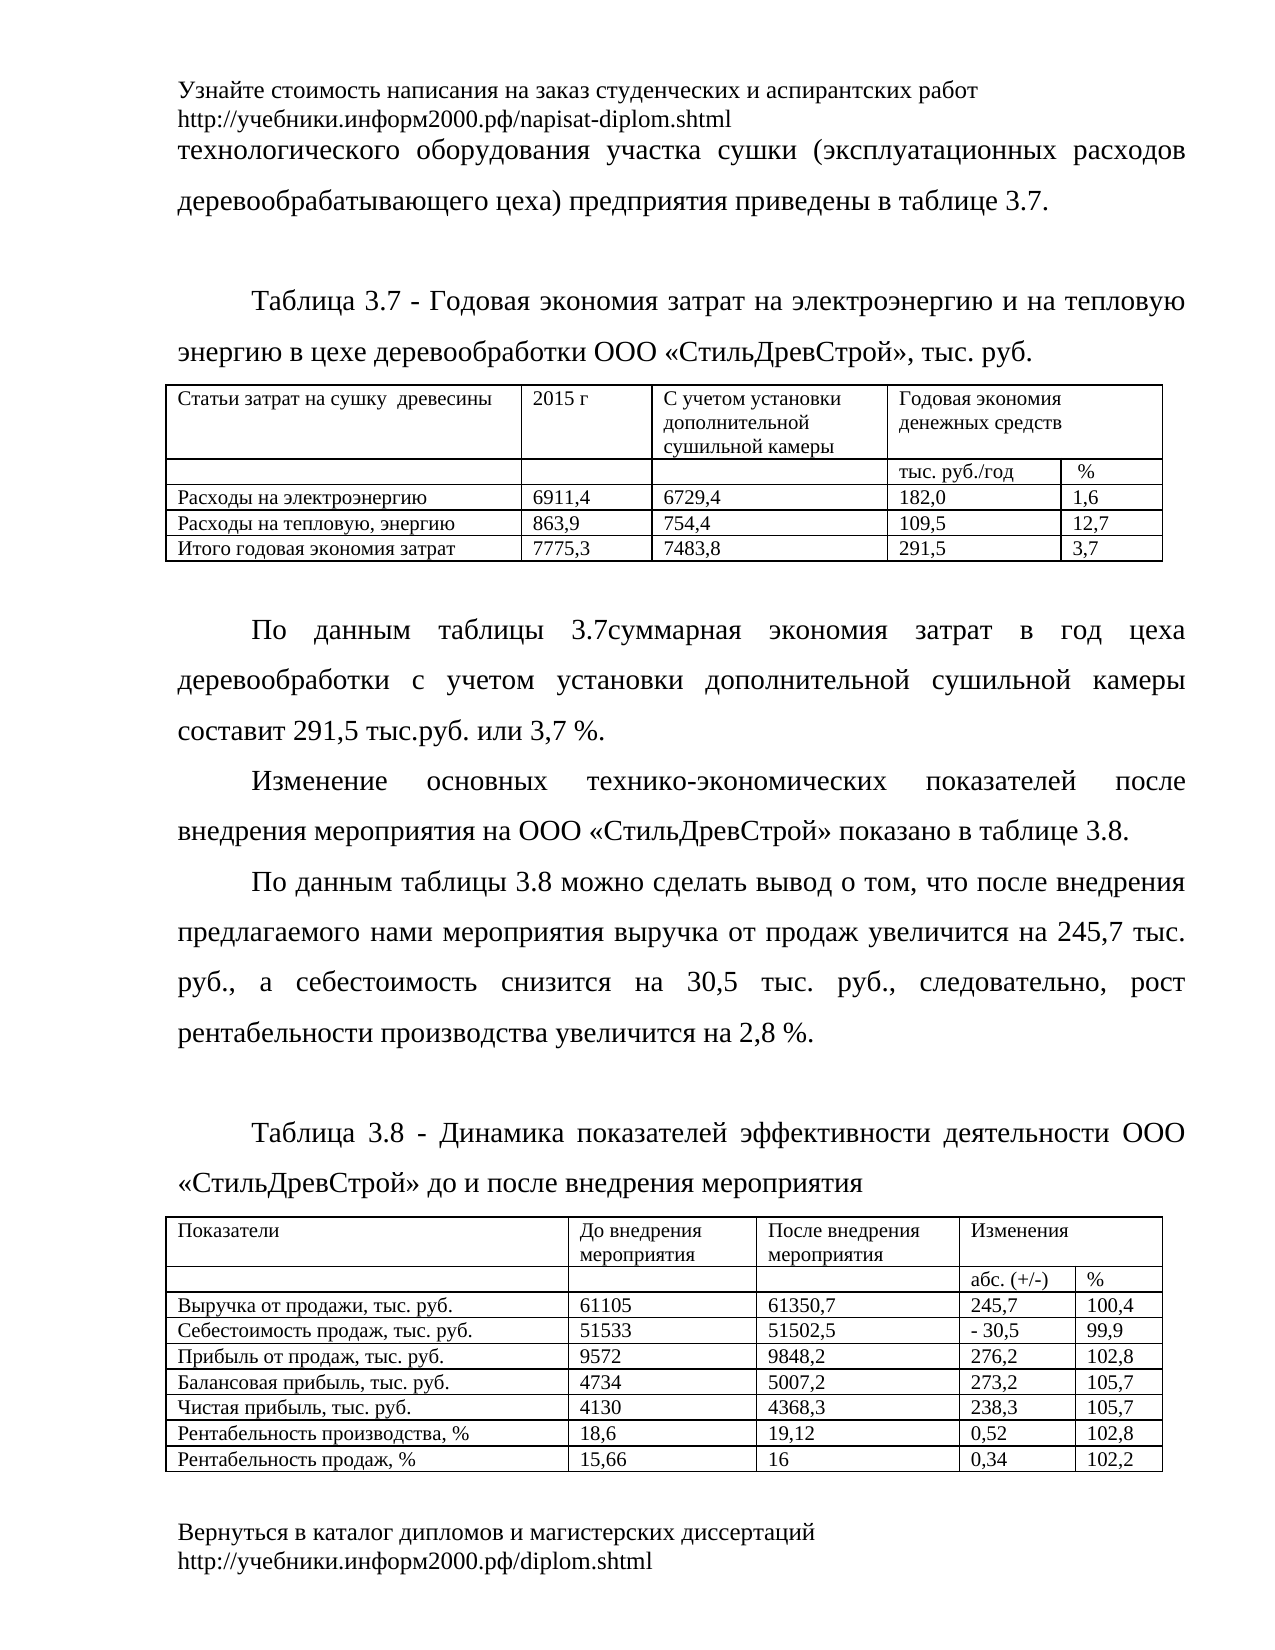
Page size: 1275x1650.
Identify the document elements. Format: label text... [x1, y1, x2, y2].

table_cell 19,12 [757, 1421, 959, 1445]
table_cell 51502,5 [757, 1318, 959, 1342]
table_cell 51533 [569, 1318, 756, 1342]
table_cell 0,34 [960, 1447, 1075, 1471]
table_cell 7775,3 [522, 536, 651, 560]
table_cell 0,52 [960, 1421, 1075, 1445]
table_cell 6911,4 [522, 485, 651, 509]
table_cell 18,6 [569, 1421, 756, 1445]
table_cell - 30,5 [960, 1318, 1075, 1342]
table_cell 245,7 [960, 1293, 1075, 1317]
table_cell % [1076, 1267, 1162, 1291]
table_cell тыс. руб./год [888, 460, 1060, 483]
table_cell [167, 1267, 568, 1291]
table_cell Прибыль от продаж, тыс. руб. [167, 1344, 568, 1368]
table_cell 182,0 [888, 485, 1060, 509]
table_cell 9572 [569, 1344, 756, 1368]
table_header Показатели [167, 1218, 568, 1266]
table_cell Расходы на тепловую, энергию [167, 511, 521, 535]
text Таблица 3.8 - Динамика показателей эффективности деятельности ООО «СтильДревСтрой» до и после внедрения мероприятия [177, 1115, 1186, 1199]
table_header После внедрения мероприятия [757, 1218, 959, 1266]
table_cell [653, 460, 887, 483]
table_cell 61350,7 [757, 1293, 959, 1317]
table_header 2015 г [522, 386, 651, 458]
table_cell 1,6 [1062, 485, 1162, 509]
table_header Статьи затрат на сушку древесины [167, 386, 521, 458]
text Изменение основных технико-экономических показателей после внедрения мероприятия на ООО «СтильДревСтрой» показано в таблице 3.8. [177, 763, 1186, 847]
table_cell 4130 [569, 1395, 756, 1419]
table_cell [569, 1267, 756, 1291]
table_cell 102,8 [1076, 1421, 1162, 1445]
table_cell Расходы на электроэнергию [167, 485, 521, 509]
table_cell 273,2 [960, 1370, 1075, 1394]
table_header До внедрения мероприятия [569, 1218, 756, 1266]
table_header Годовая экономия денежных средств [888, 386, 1162, 458]
table_cell 109,5 [888, 511, 1060, 535]
table_cell [167, 460, 521, 483]
table_cell 9848,2 [757, 1344, 959, 1368]
table_cell 6729,4 [653, 485, 887, 509]
table_cell 276,2 [960, 1344, 1075, 1368]
table_cell 3,7 [1062, 536, 1162, 560]
table_cell 7483,8 [653, 536, 887, 560]
table_cell 5007,2 [757, 1370, 959, 1394]
table_header С учетом установки дополнительной сушильной камеры [653, 386, 887, 458]
table_cell [522, 460, 651, 483]
table_cell Рентабельность производства, % [167, 1421, 568, 1445]
table_cell 238,3 [960, 1395, 1075, 1419]
table_cell Выручка от продажи, тыс. руб. [167, 1293, 568, 1317]
table_cell 61105 [569, 1293, 756, 1317]
table_cell Себестоимость продаж, тыс. руб. [167, 1318, 568, 1342]
table_cell 291,5 [888, 536, 1060, 560]
table_cell 12,7 [1062, 511, 1162, 535]
text Таблица 3.7 - Годовая экономия затрат на электроэнергию и на тепловую энергию в цехе деревообработки ООО «СтильДревСтрой», тыс. руб. [177, 283, 1186, 367]
table_cell 105,7 [1076, 1395, 1162, 1419]
table_cell 4368,3 [757, 1395, 959, 1419]
table_cell Чистая прибыль, тыс. руб. [167, 1395, 568, 1419]
table_cell 105,7 [1076, 1370, 1162, 1394]
text По данным таблицы 3.7суммарная экономия затрат в год цеха деревообработки с учетом установки дополнительной сушильной камеры составит 291,5 тыс.руб. или 3,7 %. [177, 612, 1186, 746]
table_cell 99,9 [1076, 1318, 1162, 1342]
table_cell Итого годовая экономия затрат [167, 536, 521, 560]
table_cell 754,4 [653, 511, 887, 535]
table_cell [757, 1267, 959, 1291]
table_cell % [1062, 460, 1162, 483]
text По данным таблицы 3.8 можно сделать вывод о том, что после внедрения предлагаемого нами мероприятия выручка от продаж увеличится на 245,7 тыс. руб., а себестоимость снизится на 30,5 тыс. руб., следовательно, рост рентабельности производства увеличится на 2,8 %. [177, 864, 1186, 1048]
table_cell абс. (+/-) [960, 1267, 1075, 1291]
table_header Изменения [960, 1218, 1162, 1266]
table_cell 863,9 [522, 511, 651, 535]
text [177, 132, 1186, 216]
table_cell 16 [757, 1447, 959, 1471]
table_cell 102,2 [1076, 1447, 1162, 1471]
table_cell Балансовая прибыль, тыс. руб. [167, 1370, 568, 1394]
table_cell 4734 [569, 1370, 756, 1394]
table_cell 15,66 [569, 1447, 756, 1471]
table_cell 102,8 [1076, 1344, 1162, 1368]
table_cell 100,4 [1076, 1293, 1162, 1317]
table_cell Рентабельность продаж, % [167, 1447, 568, 1471]
